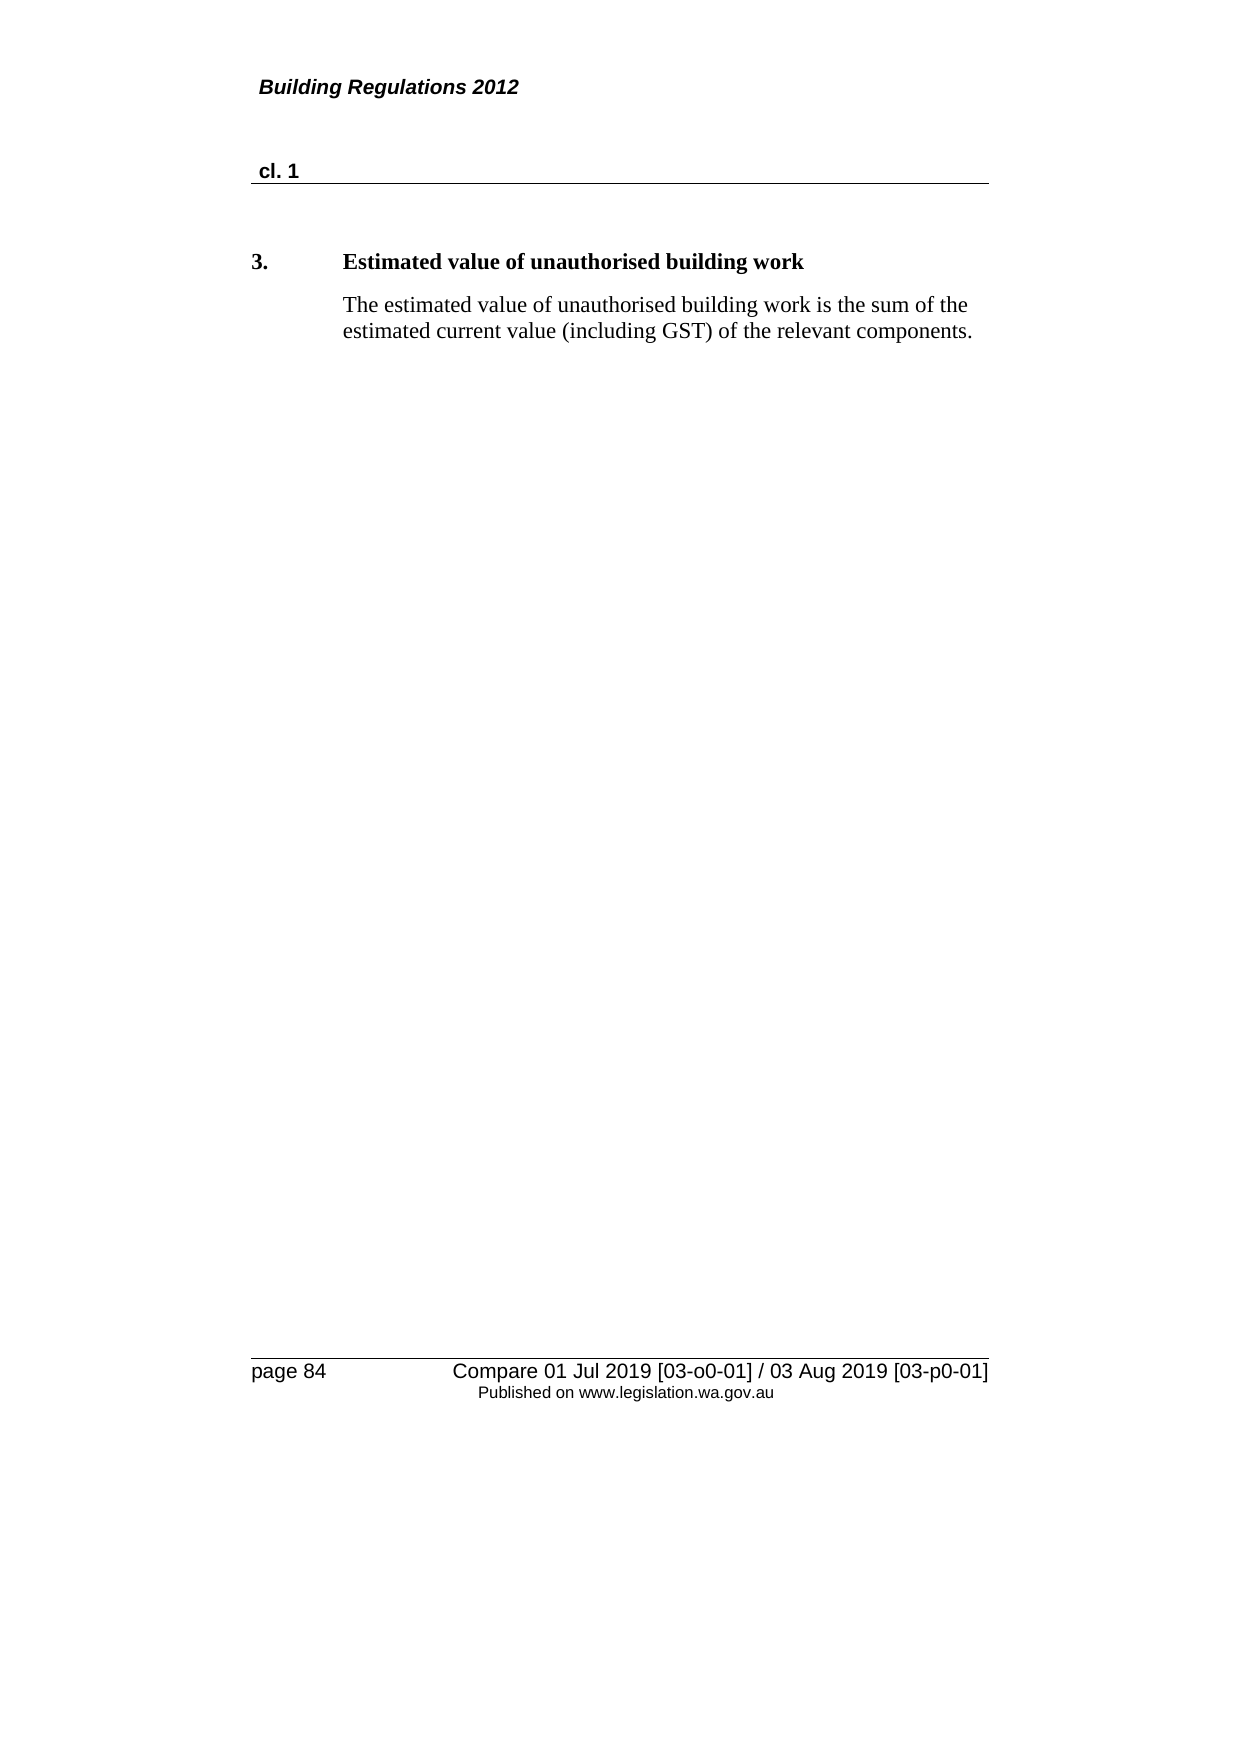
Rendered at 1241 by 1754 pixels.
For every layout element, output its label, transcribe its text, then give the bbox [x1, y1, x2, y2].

text The estimated value of unauthorised building work is the sum of the estimated current value (including GST) of the relevant components. [251, 291, 989, 344]
subtitle 3. Estimated value of unauthorised building work [251, 248, 989, 274]
